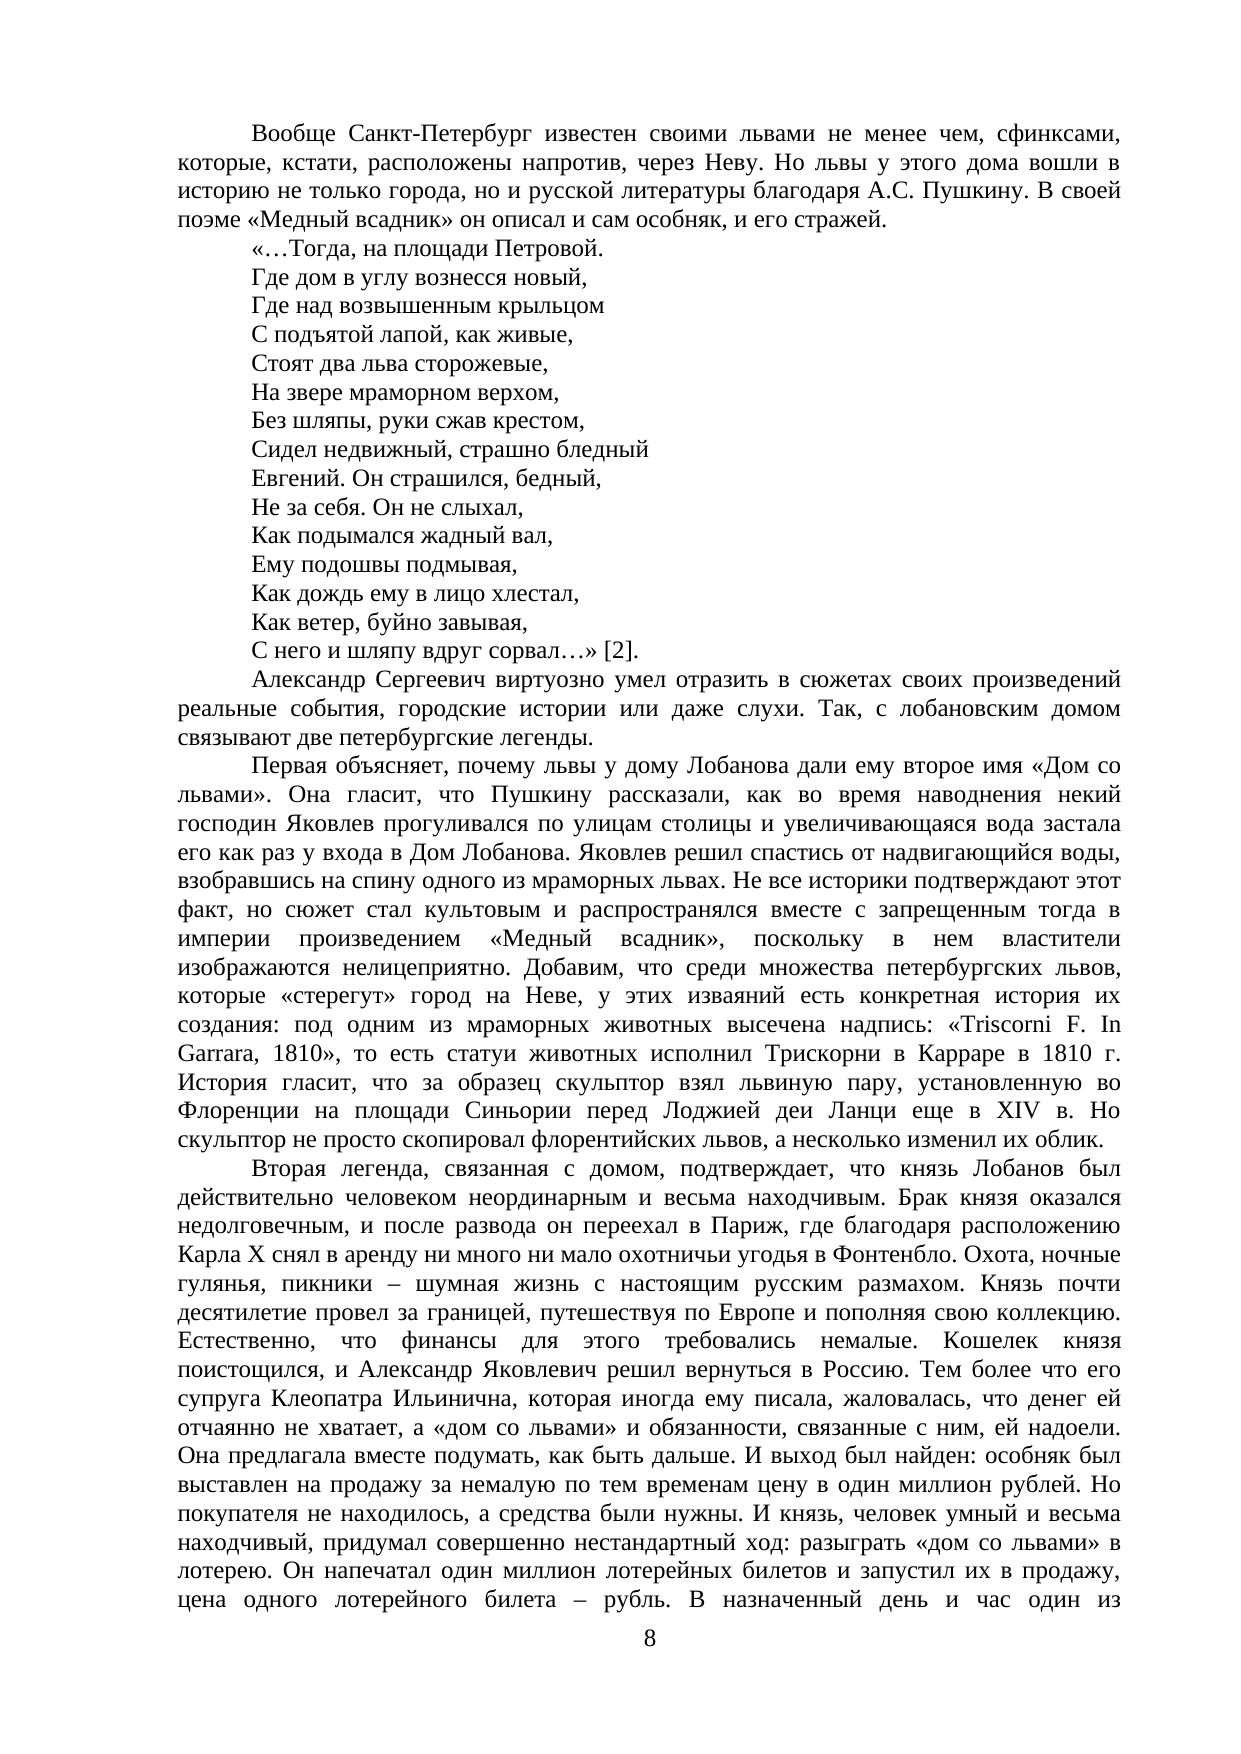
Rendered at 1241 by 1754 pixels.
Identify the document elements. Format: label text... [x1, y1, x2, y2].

text Как подымался жадный вал, [177, 521, 1122, 549]
text Вообще Санкт-Петербург известен своими львами не менее чем, сфинксами, которые, кстати, расположены напротив, через Неву. Но львы у этого дома вошли в историю не только города, но и русской литературы благодаря А.С. Пушкину. В своей поэме «Медный всадник» он описал и сам особняк, и его стражей. [177, 118, 1122, 233]
text Ему подошвы подмывая, [177, 549, 1122, 578]
text С него и шляпу вдруг сорвал…» [2]. [177, 636, 1122, 664]
text «…Тогда, на площади Петровой. [177, 233, 1122, 262]
text Где дом в углу вознесся новый, [177, 262, 1122, 291]
text Не за себя. Он не слыхал, [177, 492, 1122, 521]
text Сидел недвижный, страшно бледный [177, 434, 1122, 463]
text Без шляпы, руки сжав крестом, [177, 406, 1122, 434]
text Александр Сергеевич виртуозно умел отразить в сюжетах своих произведений реальные события, городские истории или даже слухи. Так, с лобановским домом связывают две петербургские легенды. [177, 664, 1122, 751]
text Стоят два льва сторожевые, [177, 348, 1122, 377]
text Как дождь ему в лицо хлестал, [177, 578, 1122, 607]
text Евгений. Он страшился, бедный, [177, 463, 1122, 492]
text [177, 1153, 1122, 1613]
text С подъятой лапой, как живые, [177, 319, 1122, 348]
text Первая объясняет, почему львы у дому Лобанова дали ему второе имя «Дом со львами». Она гласит, что Пушкину рассказали, как во время наводнения некий господин Яковлев прогуливался по улицам столицы и увеличивающаяся вода застала его как раз у входа в Дом Лобанова. Яковлев решил спастись от надвигающийся воды, взобравшись на спину одного из мраморных львах. Не все историки подтверждают этот факт, но сюжет стал культовым и распространялся вместе с запрещенным тогда в империи произведением «Медный всадник», поскольку в нем властители изображаются нелицеприятно. Добавим, что среди множества петербургских львов, которые «стерегут» город на Неве, у этих изваяний есть конкретная история их создания: под одним из мраморных животных высечена надпись: «Triscorni F. In Garrara, 1810», то есть статуи животных исполнил Трискорни в Карраре в 1810 г. История гласит, что за образец скульптор взял львиную пару, установленную во Флоренции на площади Синьории перед Лоджией деи Ланци еще в XIV в. Но скульптор не просто скопировал флорентийских львов, а несколько изменил их облик. [177, 751, 1122, 1153]
text Где над возвышенным крыльцом [177, 291, 1122, 319]
text На звере мраморном верхом, [177, 377, 1122, 406]
text Как ветер, буйно завывая, [177, 607, 1122, 636]
